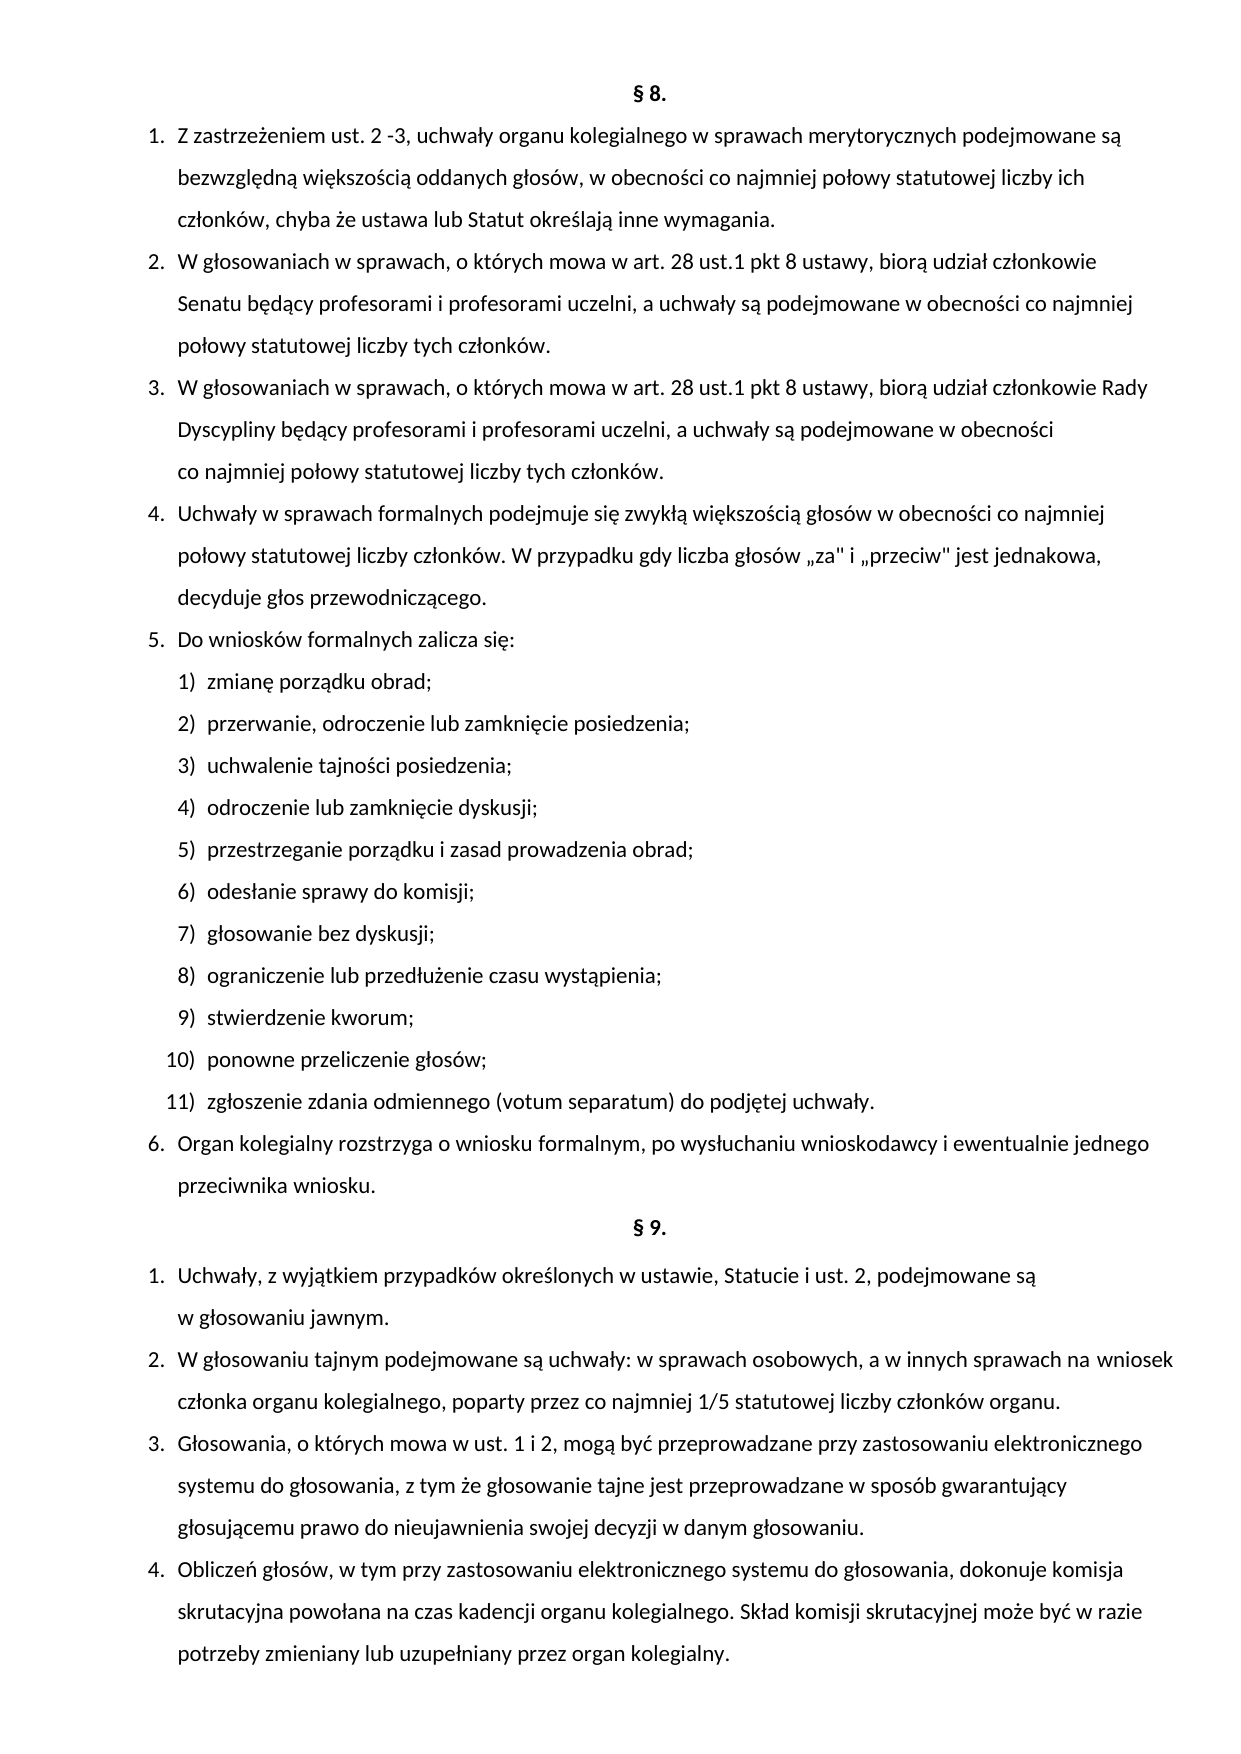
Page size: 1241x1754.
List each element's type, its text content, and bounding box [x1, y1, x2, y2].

list zmianę porządku obrad; [177, 667, 1152, 695]
list Z zastrzeżeniem ust. 2 -3, uchwały organu kolegialnego w sprawach merytorycznych podejmowane są bezwzględną większością oddanych głosów, w obecności co najmniej połowy statutowej liczby ich członków, chyba że ustawa lub Statut określają inne wymagania. [148, 121, 1152, 233]
list stwierdzenie kworum; [177, 1003, 1152, 1031]
list Organ kolegialny rozstrzyga o wniosku formalnym, po wysłuchaniu wnioskodawcy i ewentualnie jednego przeciwnika wniosku. [148, 1129, 1152, 1199]
list głosowanie bez dyskusji; [177, 919, 1152, 947]
list przerwanie, odroczenie lub zamknięcie posiedzenia; [177, 709, 1152, 737]
list ograniczenie lub przedłużenie czasu wystąpienia; [177, 961, 1152, 989]
list odroczenie lub zamknięcie dyskusji; [177, 793, 1152, 821]
list Uchwały w sprawach formalnych podejmuje się zwykłą większością głosów w obecności co najmniej połowy statutowej liczby członków. W przypadku gdy liczba głosów „za" i „przeciw" jest jednakowa, decyduje głos przewodniczącego. [148, 499, 1152, 611]
list W głosowaniu tajnym podejmowane są uchwały: w sprawach osobowych, a w innych sprawach na wniosek członka organu kolegialnego, poparty przez co najmniej 1/5 statutowej liczby członków organu. [148, 1345, 1182, 1415]
list Głosowania, o których mowa w ust. 1 i 2, mogą być przeprowadzane przy zastosowaniu elektronicznego systemu do głosowania, z tym że głosowanie tajne jest przeprowadzane w sposób gwarantujący głosującemu prawo do nieujawnienia swojej decyzji w danym głosowaniu. [148, 1429, 1152, 1541]
list uchwalenie tajności posiedzenia; [177, 751, 1152, 779]
list W głosowaniach w sprawach, o których mowa w art. 28 ust.1 pkt 8 ustawy, biorą udział członkowie Senatu będący profesorami i profesorami uczelni, a uchwały są podejmowane w obecności co najmniej połowy statutowej liczby tych członków. [148, 247, 1152, 359]
list przestrzeganie porządku i zasad prowadzenia obrad; [177, 835, 1152, 863]
list ponowne przeliczenie głosów; [165, 1045, 1152, 1073]
subtitle § 9. [148, 1213, 1152, 1241]
list Obliczeń głosów, w tym przy zastosowaniu elektronicznego systemu do głosowania, dokonuje komisja skrutacyjna powołana na czas kadencji organu kolegialnego. Skład komisji skrutacyjnej może być w razie potrzeby zmieniany lub uzupełniany przez organ kolegialny. [148, 1555, 1152, 1667]
list W głosowaniach w sprawach, o których mowa w art. 28 ust.1 pkt 8 ustawy, biorą udział członkowie Rady Dyscypliny będący profesorami i profesorami uczelni, a uchwały są podejmowane w obecności co najmniej połowy statutowej liczby tych członków. [148, 373, 1152, 485]
list Do wniosków formalnych zalicza się: [148, 625, 1152, 653]
list odesłanie sprawy do komisji; [177, 877, 1152, 905]
subtitle § 8. [148, 79, 1152, 107]
list Uchwały, z wyjątkiem przypadków określonych w ustawie, Statucie i ust. 2, podejmowane są w głosowaniu jawnym. [148, 1261, 1152, 1331]
list zgłoszenie zdania odmiennego (votum separatum) do podjętej uchwały. [165, 1087, 1152, 1115]
